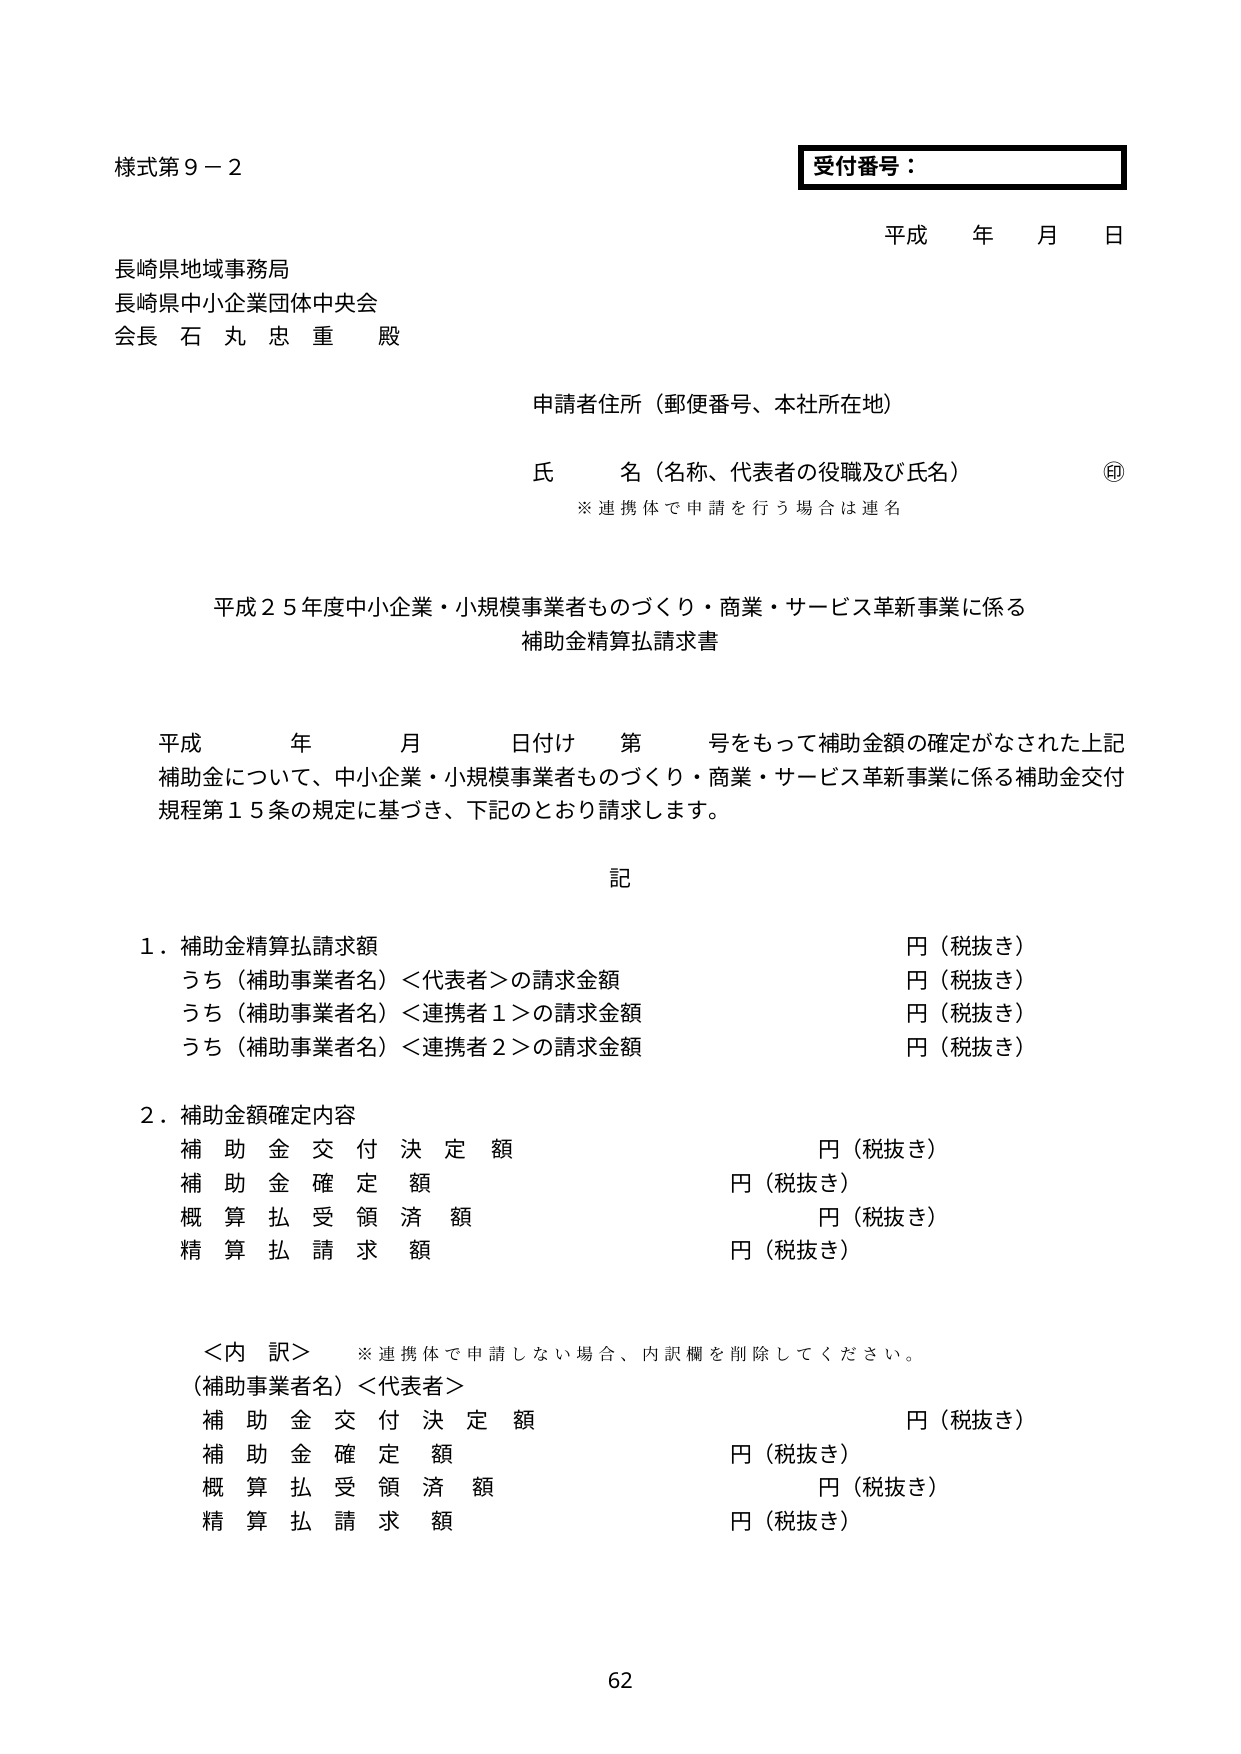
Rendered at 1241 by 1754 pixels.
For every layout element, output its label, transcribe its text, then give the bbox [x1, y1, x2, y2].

text 氏 名（名称、代表者の役職及び氏名） ㊞ [114, 454, 1126, 488]
text 補助金精算払請求書 [114, 623, 1126, 657]
text ※連携体で申請を行う場合は連名 [137, 488, 1126, 521]
text 補助金交付決定額 円（税抜き） [114, 1402, 1126, 1436]
text 平成２５年度中小企業・小規模事業者ものづくり・商業・サービス革新事業に係る [114, 589, 1126, 623]
text １．補助金精算払請求額 円（税抜き） [114, 928, 1126, 962]
text 申請者住所（郵便番号、本社所在地） [114, 386, 1126, 420]
subtitle 記 [114, 860, 1126, 894]
text ＜内 訳＞ ※連携体で申請しない場合、内訳欄を削除してください。 [114, 1334, 1126, 1368]
text ２．補助金額確定内容 [114, 1097, 1126, 1131]
text 長崎県中小企業団体中央会 [114, 284, 1126, 318]
text 平成 年 月 日付け 第 号をもって補助金額の確定がなされた上記補助金について、中小企業・小規模事業者ものづくり・商業・サービス革新事業に係る補助金交付規程第１５条の規定に基づき、下記のとおり請求します。 [114, 724, 1126, 826]
text うち（補助事業者名）＜代表者＞の請求金額 円（税抜き） [114, 962, 1126, 995]
text 補助金交付決定額 円（税抜き） [114, 1131, 1126, 1165]
text うち（補助事業者名）＜連携者１＞の請求金額 円（税抜き） [114, 995, 1126, 1029]
text （補助事業者名）＜代表者＞ [114, 1368, 1126, 1402]
text 補助金確定額 円（税抜き） [114, 1165, 1126, 1198]
text 精算払請求額 円（税抜き） [114, 1503, 1126, 1537]
text 概算払受領済額 円（税抜き） [114, 1469, 1126, 1503]
text 長崎県地域事務局 [114, 251, 1126, 284]
text 平成 年 月 日 [114, 217, 1126, 251]
text 様式第９－２ [114, 149, 798, 183]
text 会長 石 丸 忠 重 殿 [114, 318, 1126, 352]
text 精算払請求額 円（税抜き） [114, 1232, 1126, 1266]
text うち（補助事業者名）＜連携者２＞の請求金額 円（税抜き） [114, 1029, 1126, 1063]
text 概算払受領済額 円（税抜き） [114, 1198, 1126, 1232]
text 補助金確定額 円（税抜き） [114, 1436, 1126, 1469]
